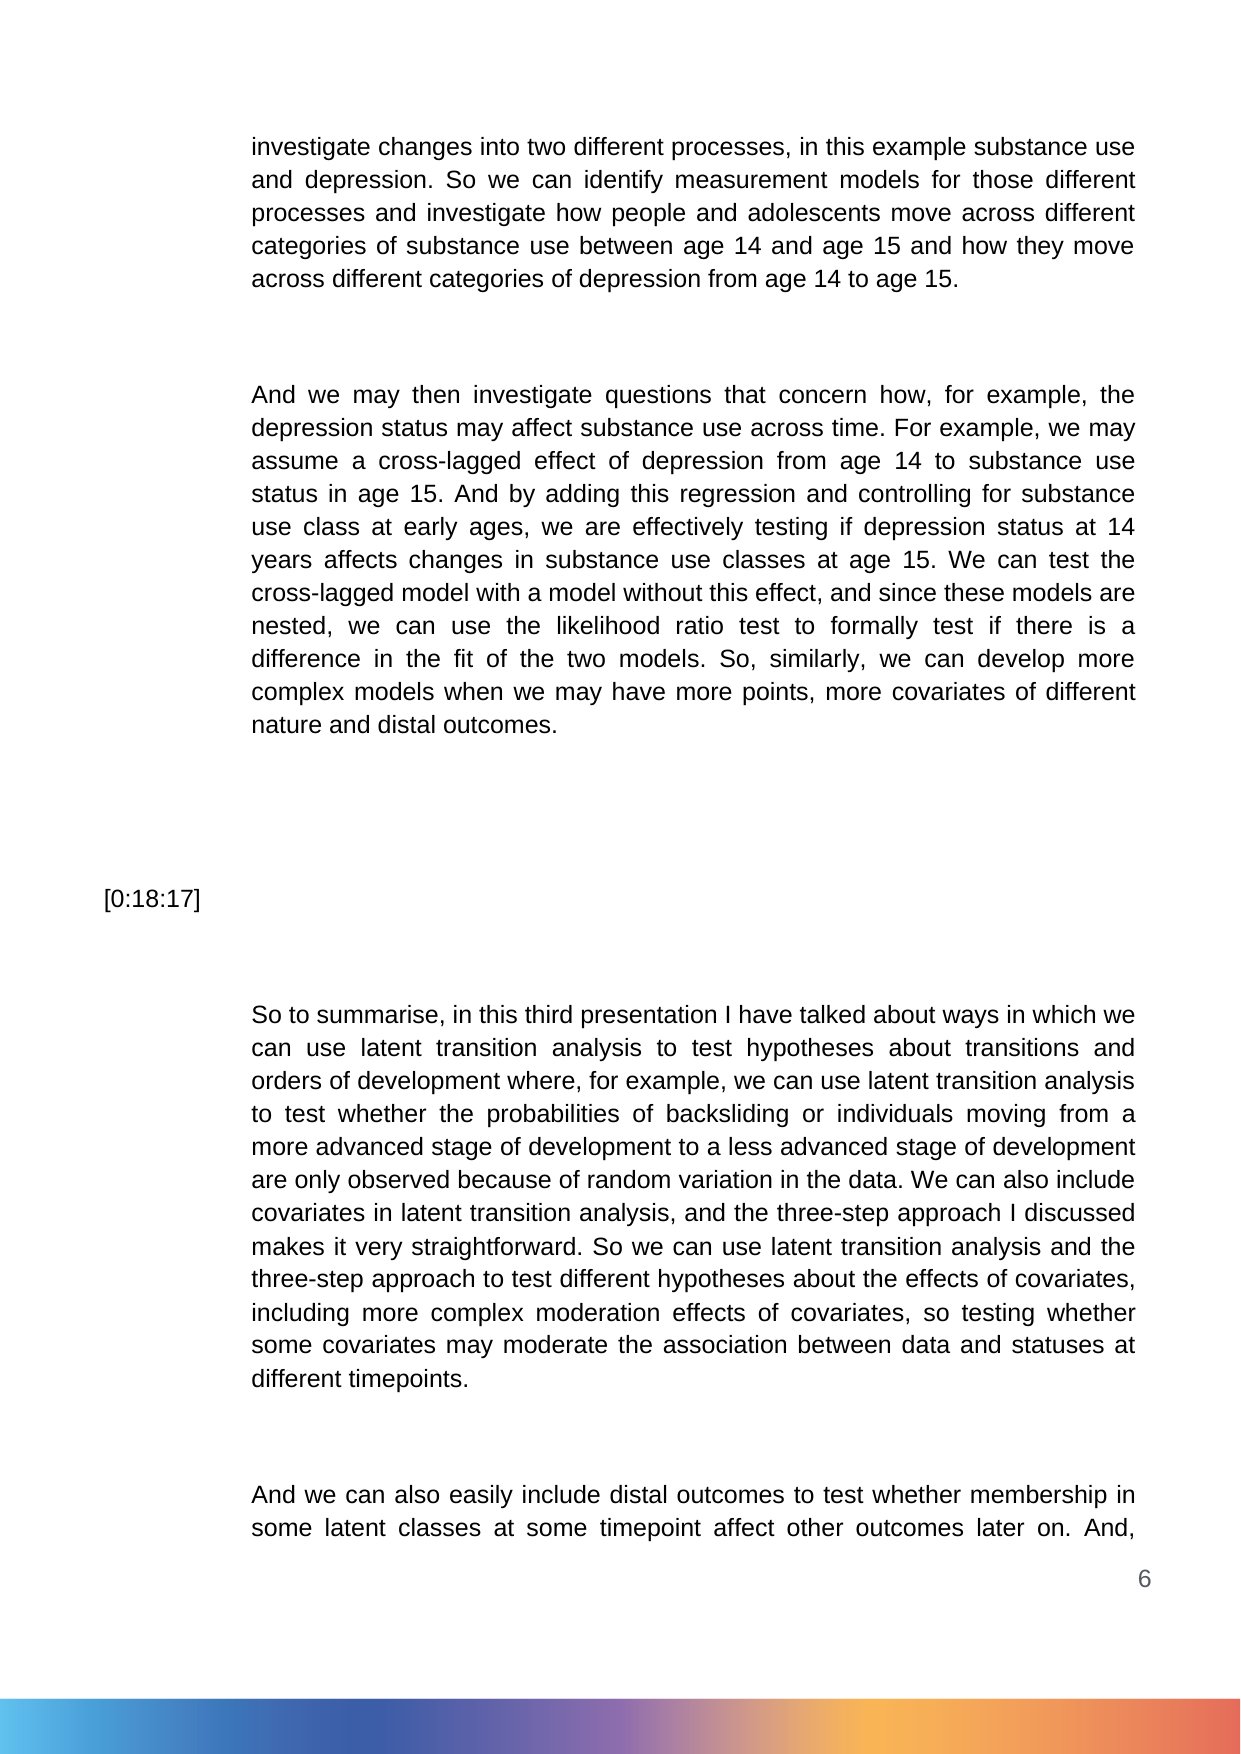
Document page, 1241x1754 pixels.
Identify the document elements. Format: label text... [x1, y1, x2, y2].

picture [0, 14, 1241, 1754]
text [0:18:17] [103, 884, 1137, 913]
text So to summarise, in this third presentation I have talked about ways in which we can use latent transition analysis to test hypotheses about transitions and orders of development where, for example, we can use latent transition analysis to test whether the probabilities of backsliding or individuals moving from a more advanced stage of development to a less advanced stage of development are only observed because of random variation in the data. We can also include covariates in latent transition analysis, and the three-step approach I discussed makes it very straightforward. So we can use latent transition analysis and the three-step approach to test different hypotheses about the effects of covariates, including more complex moderation effects of covariates, so testing whether some covariates may moderate the association between data and statuses at different timepoints. [103, 1000, 1137, 1392]
text And we may then investigate questions that concern how, for example, the depression status may affect substance use across time. For example, we may assume a cross-lagged effect of depression from age 14 to substance use status in age 15. And by adding this regression and controlling for substance use class at early ages, we are effectively testing if depression status at 14 years affects changes in substance use classes at age 15. We can test the cross-lagged model with a model without this effect, and since these models are nested, we can use the likelihood ratio test to formally test if there is a difference in the fit of the two models. So, similarly, we can develop more complex models when we may have more points, more covariates of different nature and distal outcomes. [103, 380, 1137, 739]
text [103, 1479, 1137, 1541]
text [103, 132, 1137, 293]
